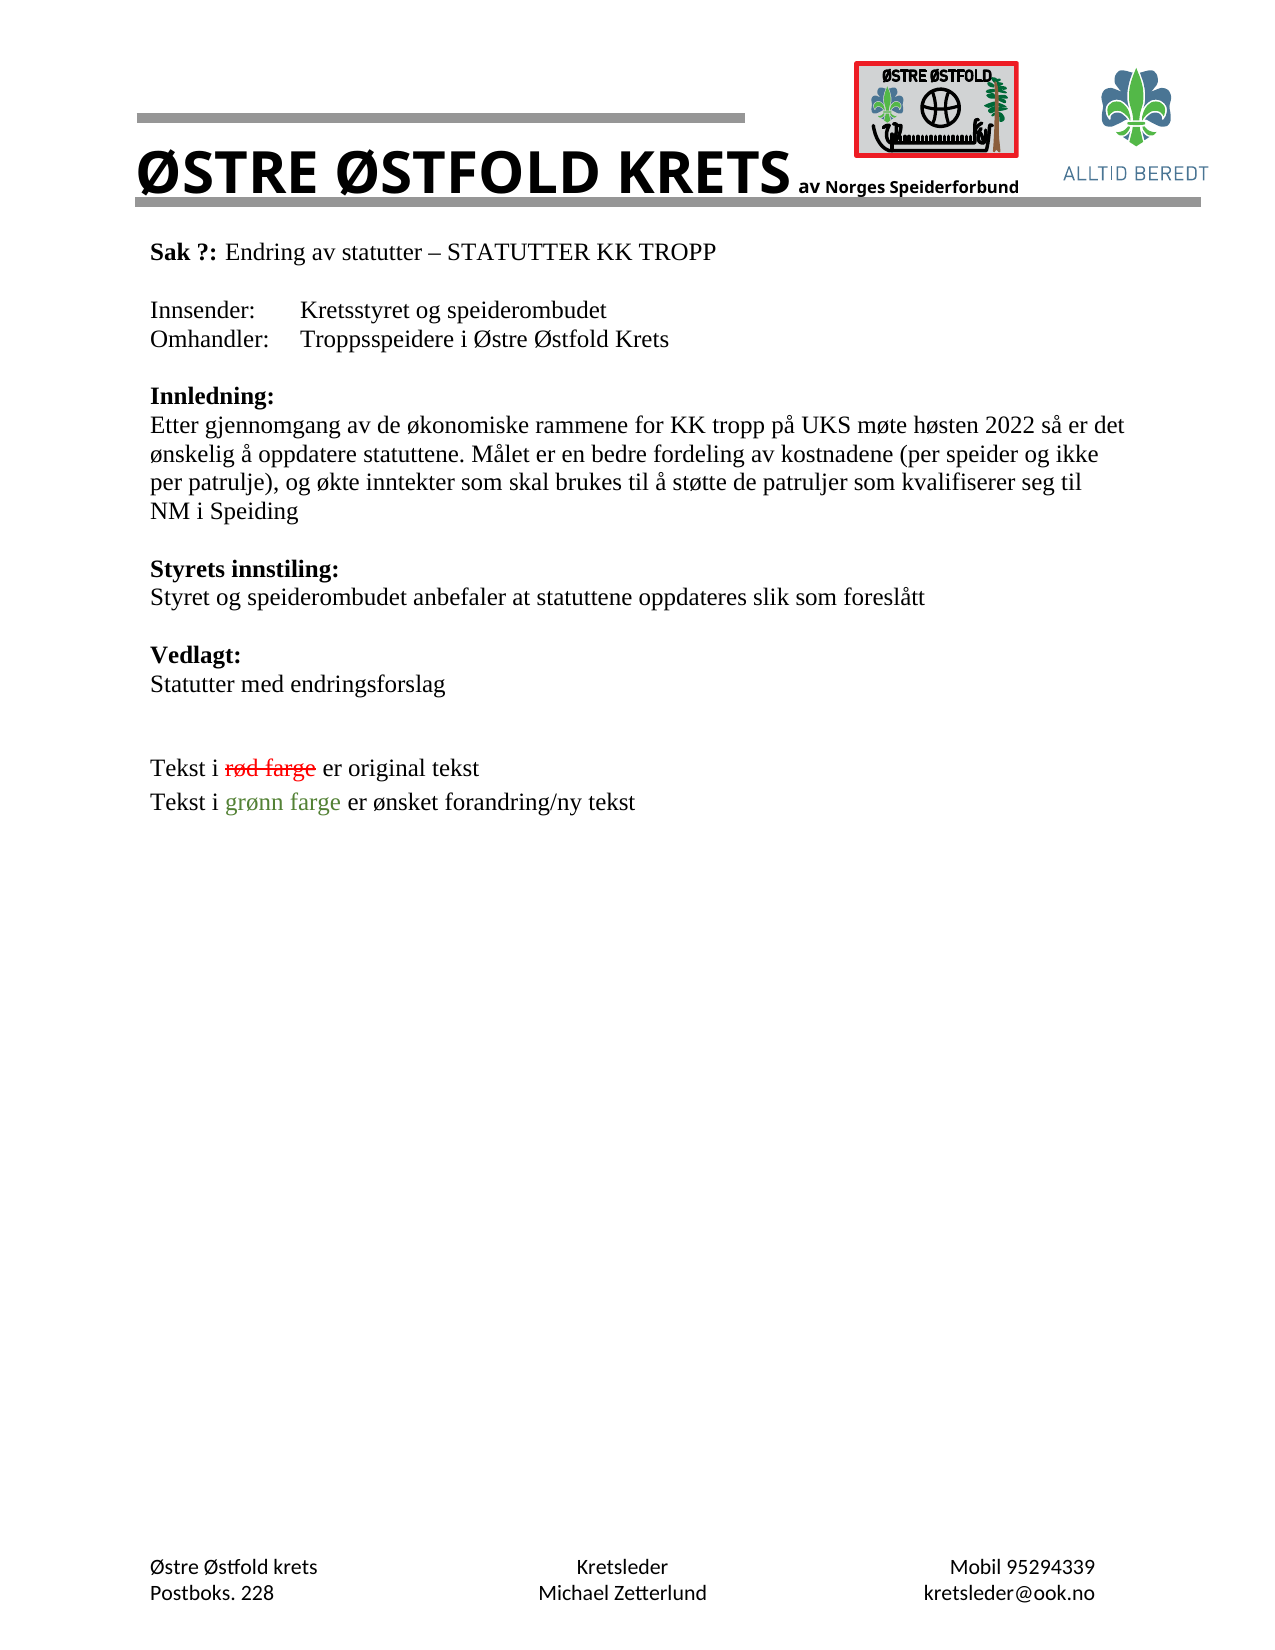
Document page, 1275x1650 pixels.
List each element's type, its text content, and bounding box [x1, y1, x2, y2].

text Styrets innstiling: [150, 554, 1125, 582]
text Innledning: [150, 381, 1125, 410]
text Sak ?: Endring av statutter – STATUTTER KK TROPP [150, 237, 1125, 266]
text Styret og speiderombudet anbefaler at statuttene oppdateres slik som foreslått [150, 582, 1125, 611]
text Statutter med endringsforslag [150, 669, 1125, 697]
text Etter gjennomgang av de økonomiske rammene for KK tropp på UKS møte høsten 2022 så er det ønskelig å oppdatere statuttene. Målet er en bedre fordeling av kostnadene (per speider og ikke per patrulje), og økte inntekter som skal brukes til å støtte de patruljer som kvalifiserer seg til NM i Speiding [150, 410, 1125, 525]
text Omhandler: Troppsspeidere i Østre Østfold Krets [150, 324, 1125, 352]
text Tekst i rød farge er original tekst Tekst i grønn farge er ønsket forandring/ny tekst [150, 753, 1125, 816]
text Vedlagt: [150, 640, 1125, 669]
text Innsender: Kretsstyret og speiderombudet [150, 295, 1125, 324]
